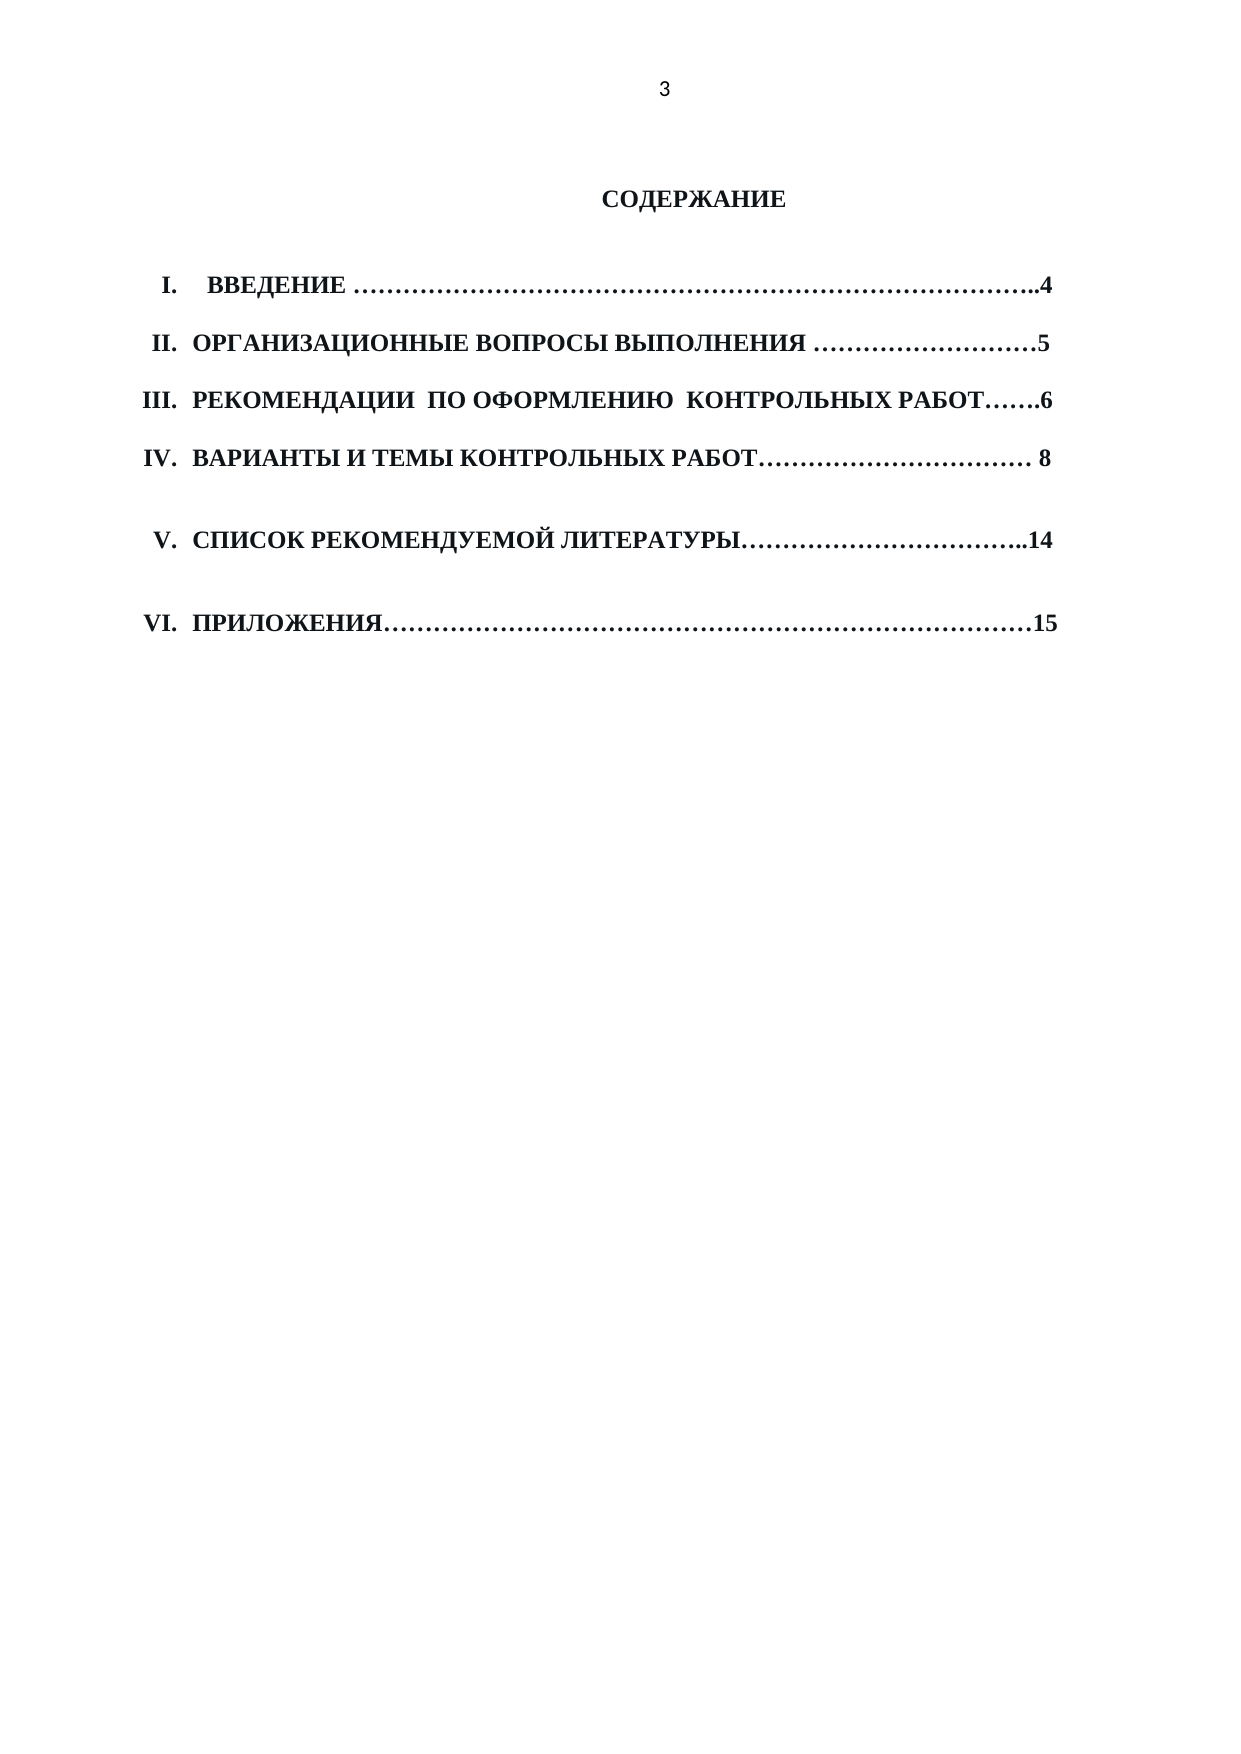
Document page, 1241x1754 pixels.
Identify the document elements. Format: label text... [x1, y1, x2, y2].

list СПИСОК РЕКОМЕНДУЕМОЙ ЛИТЕРАТУРЫ……………………………..14 [177, 525, 1152, 554]
list ВАРИАНТЫ И ТЕМЫ КОНТРОЛЬНЫХ РАБОТ…………………………… 8 [177, 443, 1152, 471]
list ПРИЛОЖЕНИЯ……………………………………………………………………15 [177, 608, 1152, 637]
list РЕКОМЕНДАЦИИ ПО ОФОРМЛЕНИЮ КОНТРОЛЬНЫХ РАБОТ…….6 [177, 385, 1152, 414]
list ОРГАНИЗАЦИОННЫЕ ВОПРОСЫ ВЫПОЛНЕНИЯ ………………………5 [177, 328, 1152, 356]
list ВВЕДЕНИЕ ………………………………………………………………………..4 [177, 270, 1152, 299]
text СОДЕРЖАНИЕ [177, 184, 1152, 213]
